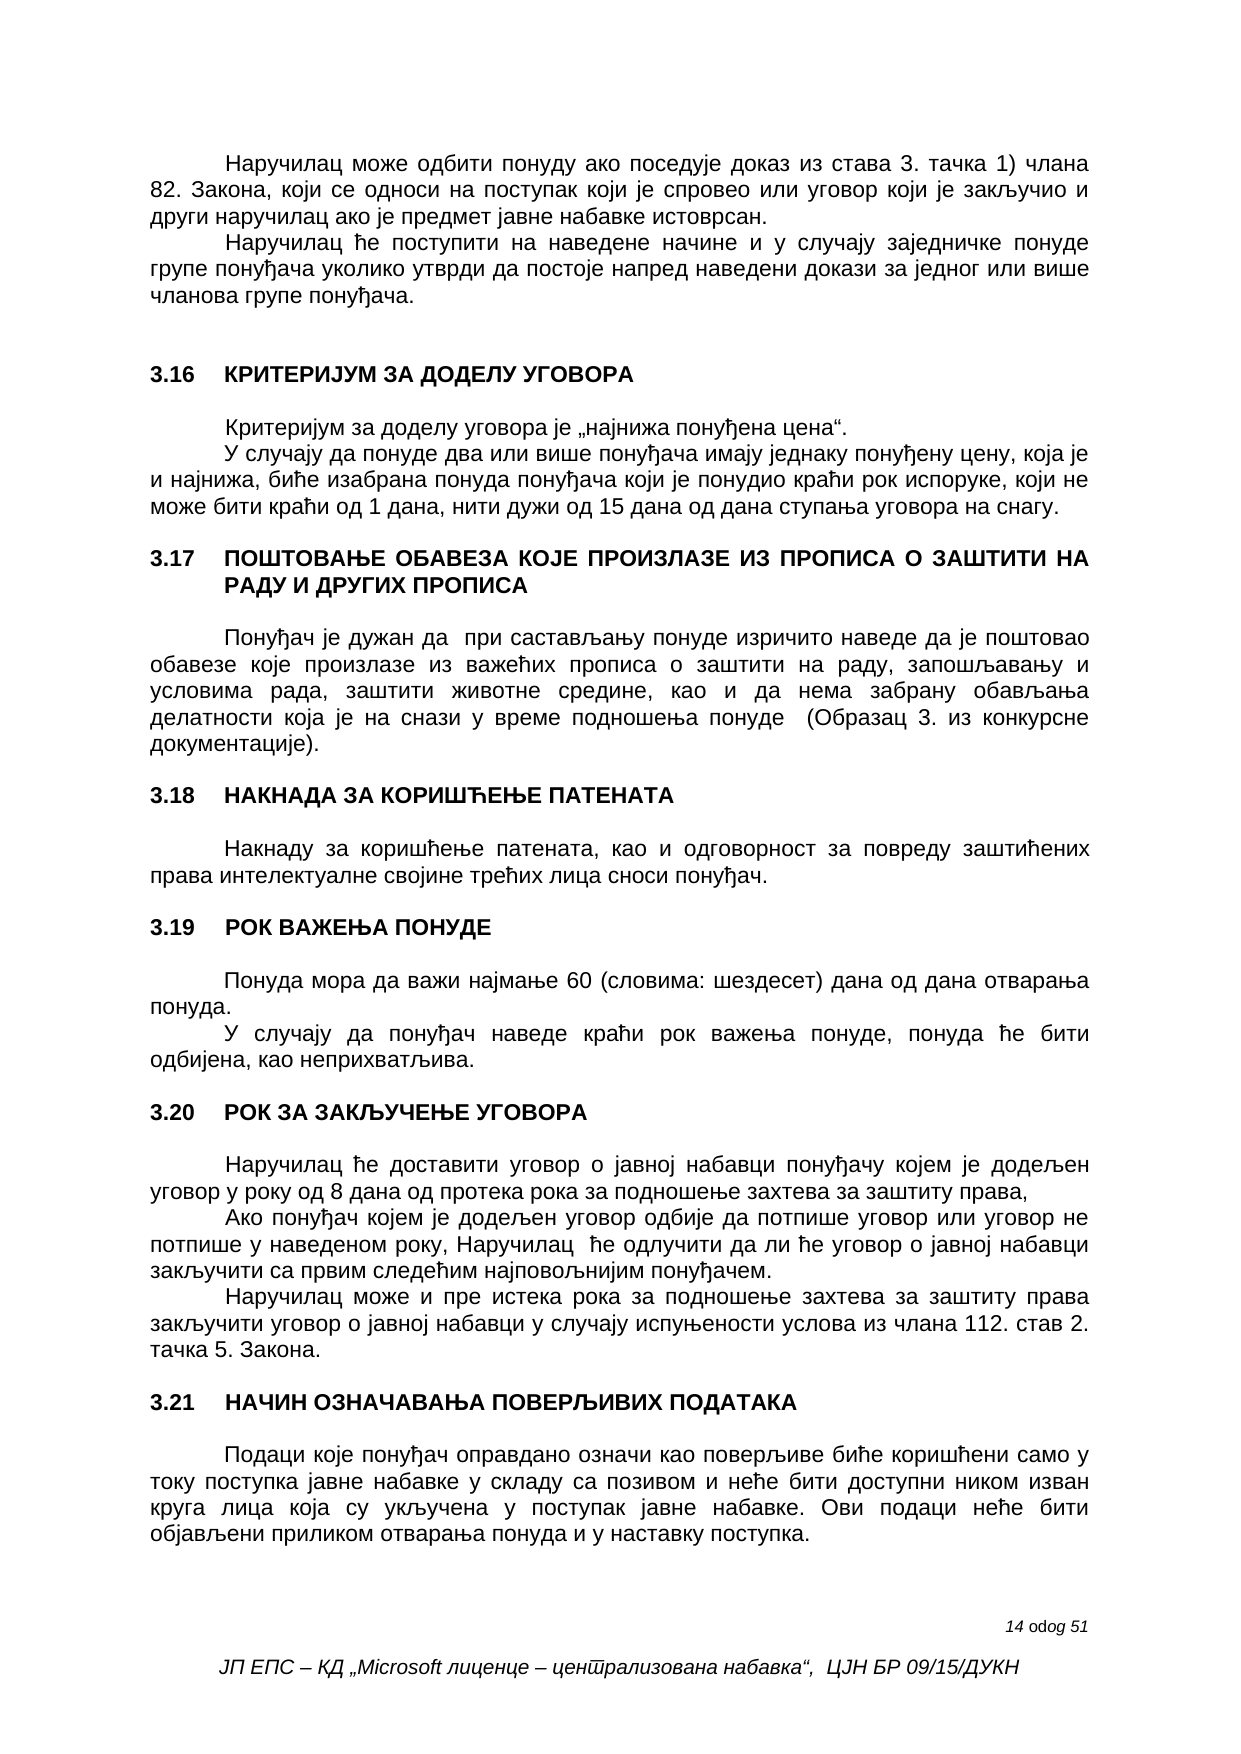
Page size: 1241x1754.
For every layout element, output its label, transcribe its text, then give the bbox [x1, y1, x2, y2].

subtitle 3.17 ПОШТОВАЊЕ ОБАВЕЗА КОЈЕ ПРОИЗЛАЗЕ ИЗ ПРОПИСА О ЗАШТИТИ НА РАДУ И ДРУГИХ ПРОПИСА [150, 545, 1090, 598]
text Ако понуђач којем је додељен уговор одбије да потпише уговор или уговор не потпише у наведеном року, Наручилац ће одлучити да ли ће уговор о јавној набавци закључити са првим следећим најповољнијим понуђачем. [150, 1204, 1090, 1283]
text Понуда мора да важи најмање 60 (словима: шездесет) дана од дана отварања понуда. [150, 967, 1090, 1020]
text Подаци које понуђач оправдано означи као поверљиве биће коришћени само у току поступка јавне набавке у складу са позивом и неће бити доступни ником изван круга лица која су укључена у поступак јавне набавке. Ови подаци неће бити објављени приликом отварања понуда и у наставку поступка. [150, 1441, 1090, 1547]
text Понуђач је дужан да при састављању понуде изричито наведе да је поштовао обавезе које произлазе из важећих прописа о заштити на раду, запошљавању и условима рада, заштити животне средине, као и да нема забрану обављања делатности која је на снази у време подношења понуде (Образац 3. из конкурсне документације). [150, 624, 1090, 756]
subtitle 3.20 РОК ЗА ЗАКЉУЧЕЊЕ УГОВОРА [150, 1099, 1090, 1125]
text Накнаду за коришћење патената, као и одговорност за повреду заштићених права интелектуалне својине трећих лица сноси понуђач. [150, 835, 1090, 888]
subtitle 3.18 НАКНАДА ЗА КОРИШЋЕЊЕ ПАТЕНАТА [150, 782, 1090, 809]
text Наручилац ће поступити на наведене начине и у случају заједничке понуде групе понуђача уколико утврди да постоје напред наведени докази за једног или више чланова групе понуђача. [150, 229, 1090, 308]
text Наручилац ће доставити уговор о јавној набавци понуђачу којем је додељен уговор у року од 8 дана од протека рока за подношење захтева за заштиту права, [150, 1151, 1090, 1204]
subtitle 3.21 НАЧИН ОЗНАЧАВАЊА ПОВЕРЉИВИХ ПОДАТАКА [150, 1389, 1090, 1415]
text У случају да понуђач наведе краћи рок важења понуде, понуда ће бити одбијена, као неприхватљива. [150, 1020, 1090, 1072]
text Наручилац може и пре истека рока за подношење захтева за заштиту права закључити уговор о јавној набавци у случају испуњености услова из члана 112. став 2. тачка 5. Закона. [150, 1283, 1090, 1362]
text 3.19 РОК ВАЖЕЊА ПОНУДЕ [150, 914, 1090, 941]
text У случају да понуде два или више понуђача имају једнаку понуђену цену, која је и најнижа, биће изабрана понуда понуђача који је понудио краћи рок испоруке, који не може бити краћи од 1 дана, нити дужи од 15 дана од дана ступања уговора на снагу. [150, 440, 1090, 519]
text Критеријум за доделу уговора је „најнижа понуђена цена“. [150, 413, 1090, 440]
text Наручилац може одбити понуду ако поседује доказ из става 3. тачка 1) члана 82. Закона, који се односи на поступак који је спровео или уговор који је закључио и други наручилац ако је предмет јавне набавке истоврсан. [150, 150, 1090, 229]
subtitle 3.16 КРИТЕРИЈУМ ЗА ДОДЕЛУ УГОВОРА [150, 361, 1090, 387]
